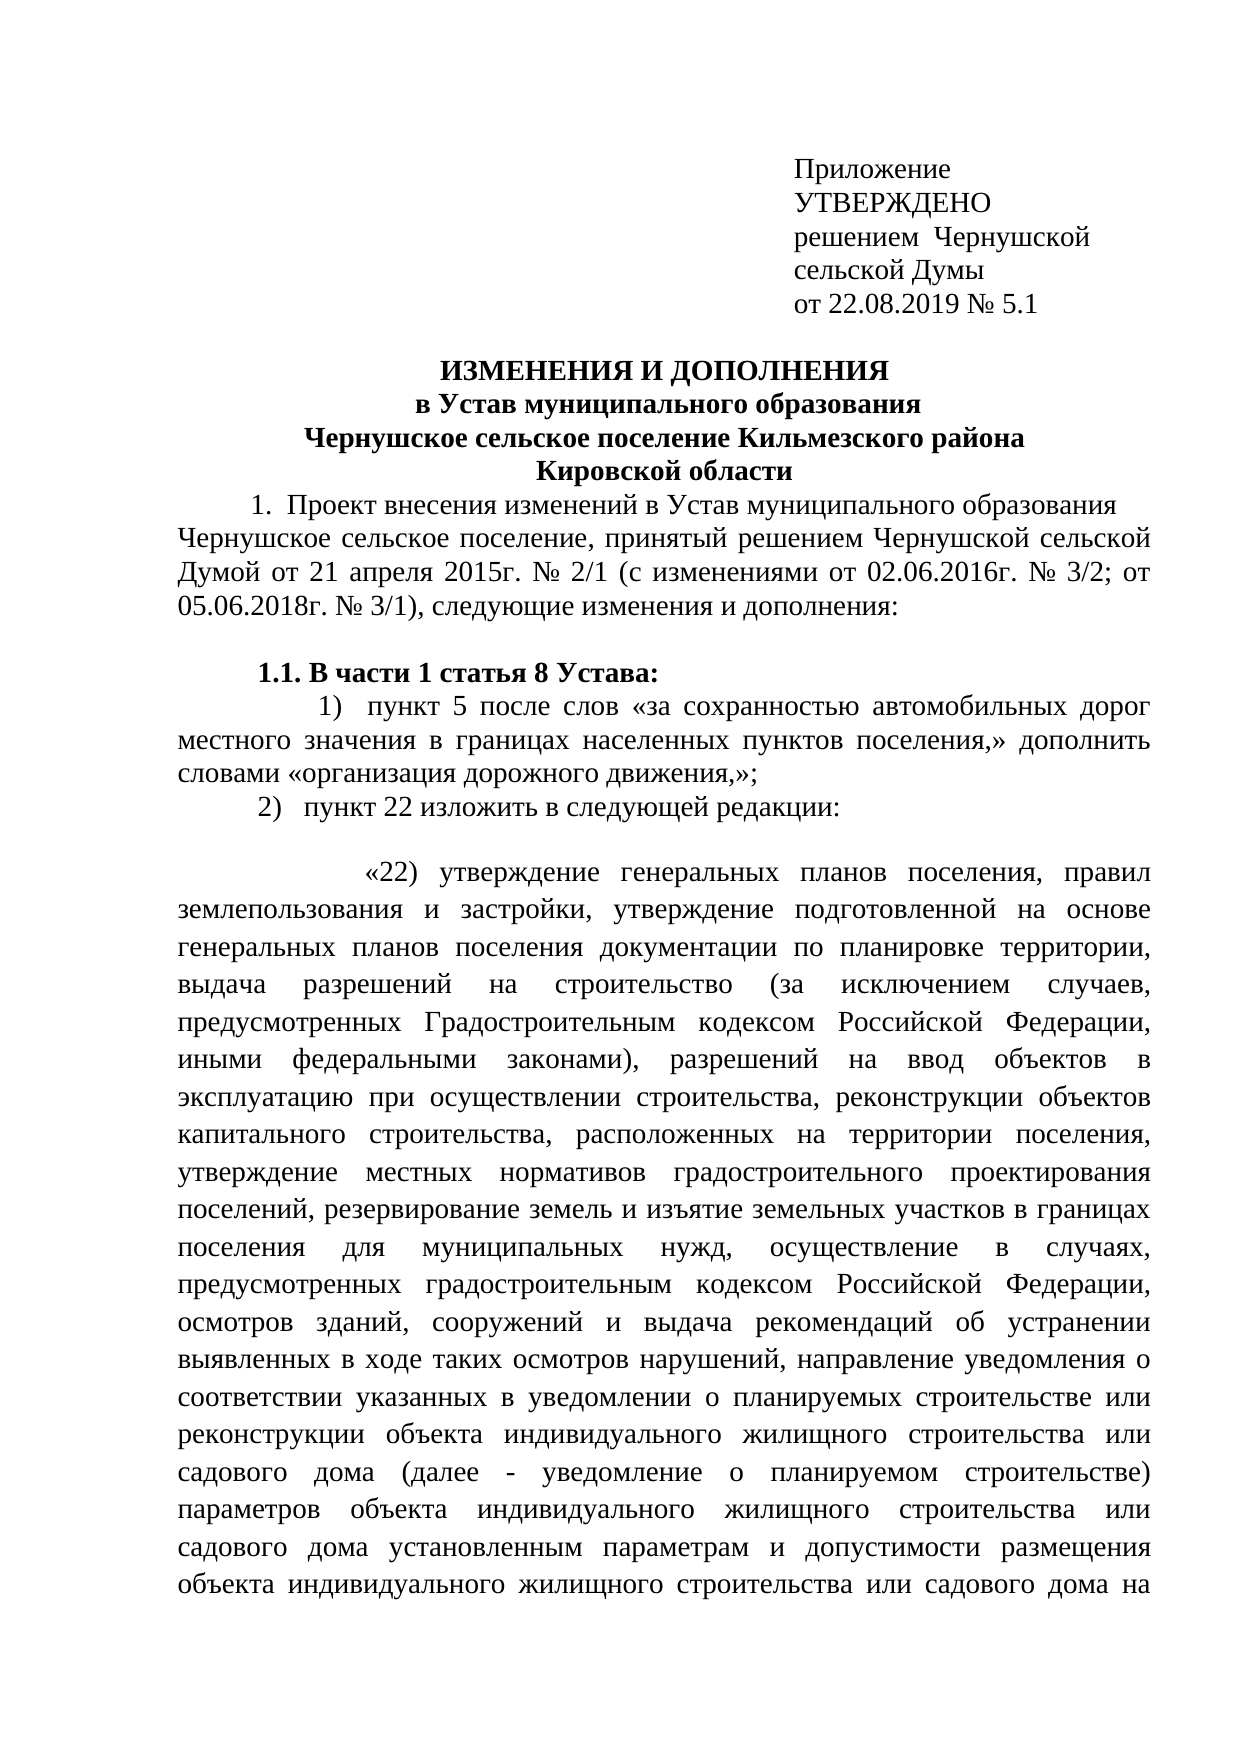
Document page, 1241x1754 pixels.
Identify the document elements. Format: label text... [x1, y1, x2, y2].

text 1. Проект внесения изменений в Устав муниципального образования [177, 487, 1152, 521]
text ИЗМЕНЕНИЯ И ДОПОЛНЕНИЯ [177, 353, 1152, 386]
text 1) пункт 5 после слов «за сохранностью автомобильных дорог местного значения в границах населенных пунктов поселения,» дополнить словами «организация дорожного движения,»; [177, 688, 1152, 789]
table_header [782, 118, 1144, 319]
text Чернушское сельское поселение Кильмезского района Кировской области [177, 420, 1152, 487]
text Чернушское сельское поселение, принятый решением Чернушской сельской Думой от 21 апреля 2015г. № 2/1 (с изменениями от 02.06.2016г. № 3/2; от 05.06.2018г. № 3/1), следующие изменения и дополнения: [177, 521, 1152, 621]
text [177, 851, 1152, 1601]
text 1.1. В части 1 статья 8 Устава: [177, 655, 1152, 688]
text в Устав муниципального образования [177, 386, 1152, 420]
text 2) пункт 22 изложить в следующей редакции: [177, 789, 1152, 822]
